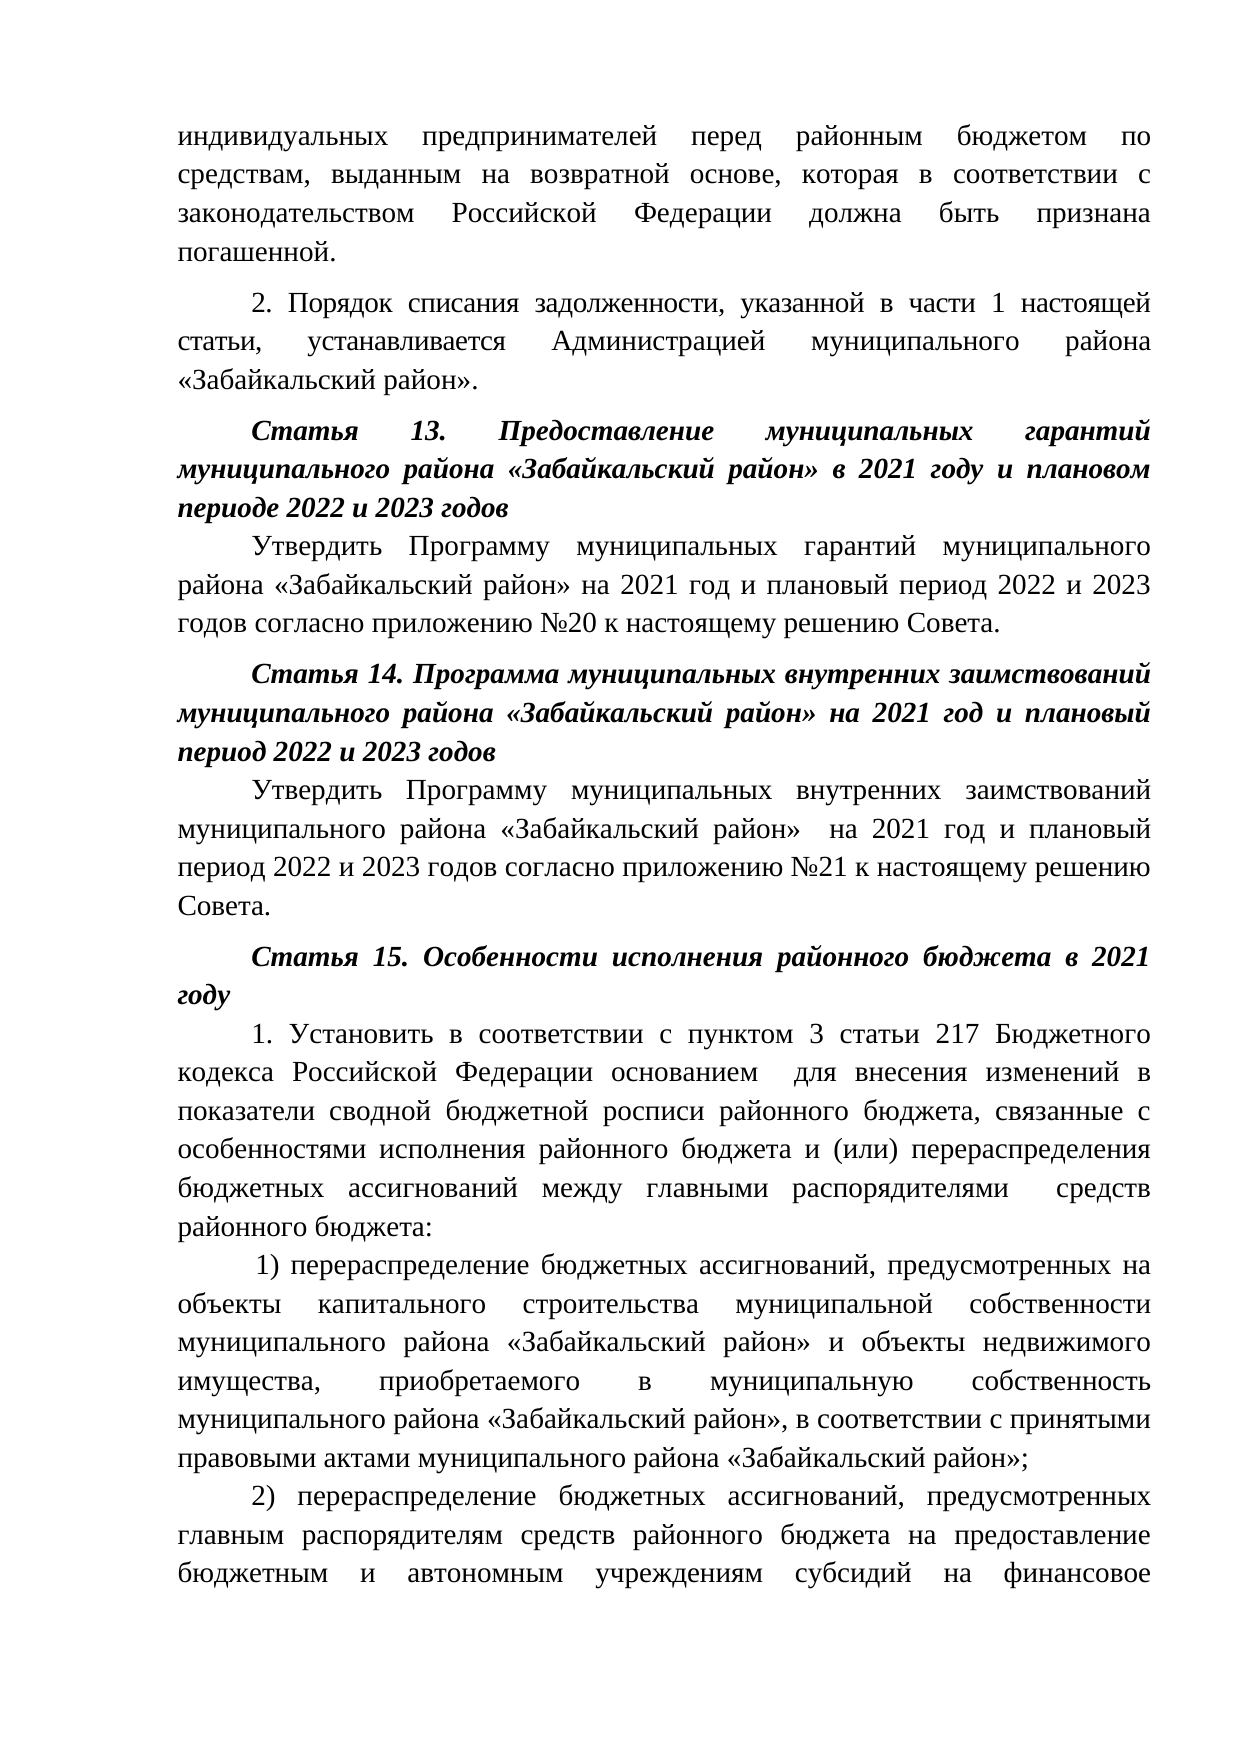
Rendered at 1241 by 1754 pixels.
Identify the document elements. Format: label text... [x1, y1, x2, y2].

title 1) перераспределение бюджетных ассигнований, предусмотренных на объекты капитального строительства муниципальной собственности муниципального района «Забайкальский район» и объекты недвижимого имущества, приобретаемого в муниципальную собственность муниципального района «Забайкальский район», в соответствии с принятыми правовыми актами муниципального района «Забайкальский район»; [177, 1247, 1152, 1473]
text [177, 118, 1152, 267]
text Утвердить Программу муниципальных гарантий муниципального района «Забайкальский район» на 2021 год и плановый период 2022 и 2023 годов согласно приложению №20 к настоящему решению Совета. [177, 528, 1152, 639]
text Статья 14. Программа муниципальных внутренних заимствований муниципального района «Забайкальский район» на 2021 год и плановый период 2022 и 2023 годов [177, 657, 1152, 767]
text 2. Порядок списания задолженности, указанной в части 1 настоящей статьи, устанавливается Администрацией муниципального района «Забайкальский район». [177, 285, 1152, 395]
text Статья 13. Предоставление муниципальных гарантий муниципального района «Забайкальский район» в 2021 году и плановом периоде 2022 и 2023 годов [177, 413, 1152, 523]
text 1. Установить в соответствии с пунктом 3 статьи 217 Бюджетного кодекса Российской Федерации основанием для внесения изменений в показатели сводной бюджетной росписи районного бюджета, связанные с особенностями исполнения районного бюджета и (или) перераспределения бюджетных ассигнований между главными распорядителями средств районного бюджета: [177, 1016, 1152, 1242]
text Утвердить Программу муниципальных внутренних заимствований муниципального района «Забайкальский район» на 2021 год и плановый период 2022 и 2023 годов согласно приложению №21 к настоящему решению Совета. [177, 772, 1152, 921]
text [177, 1478, 1152, 1589]
text Статья 15. Особенности исполнения районного бюджета в 2021 году [177, 939, 1152, 1011]
